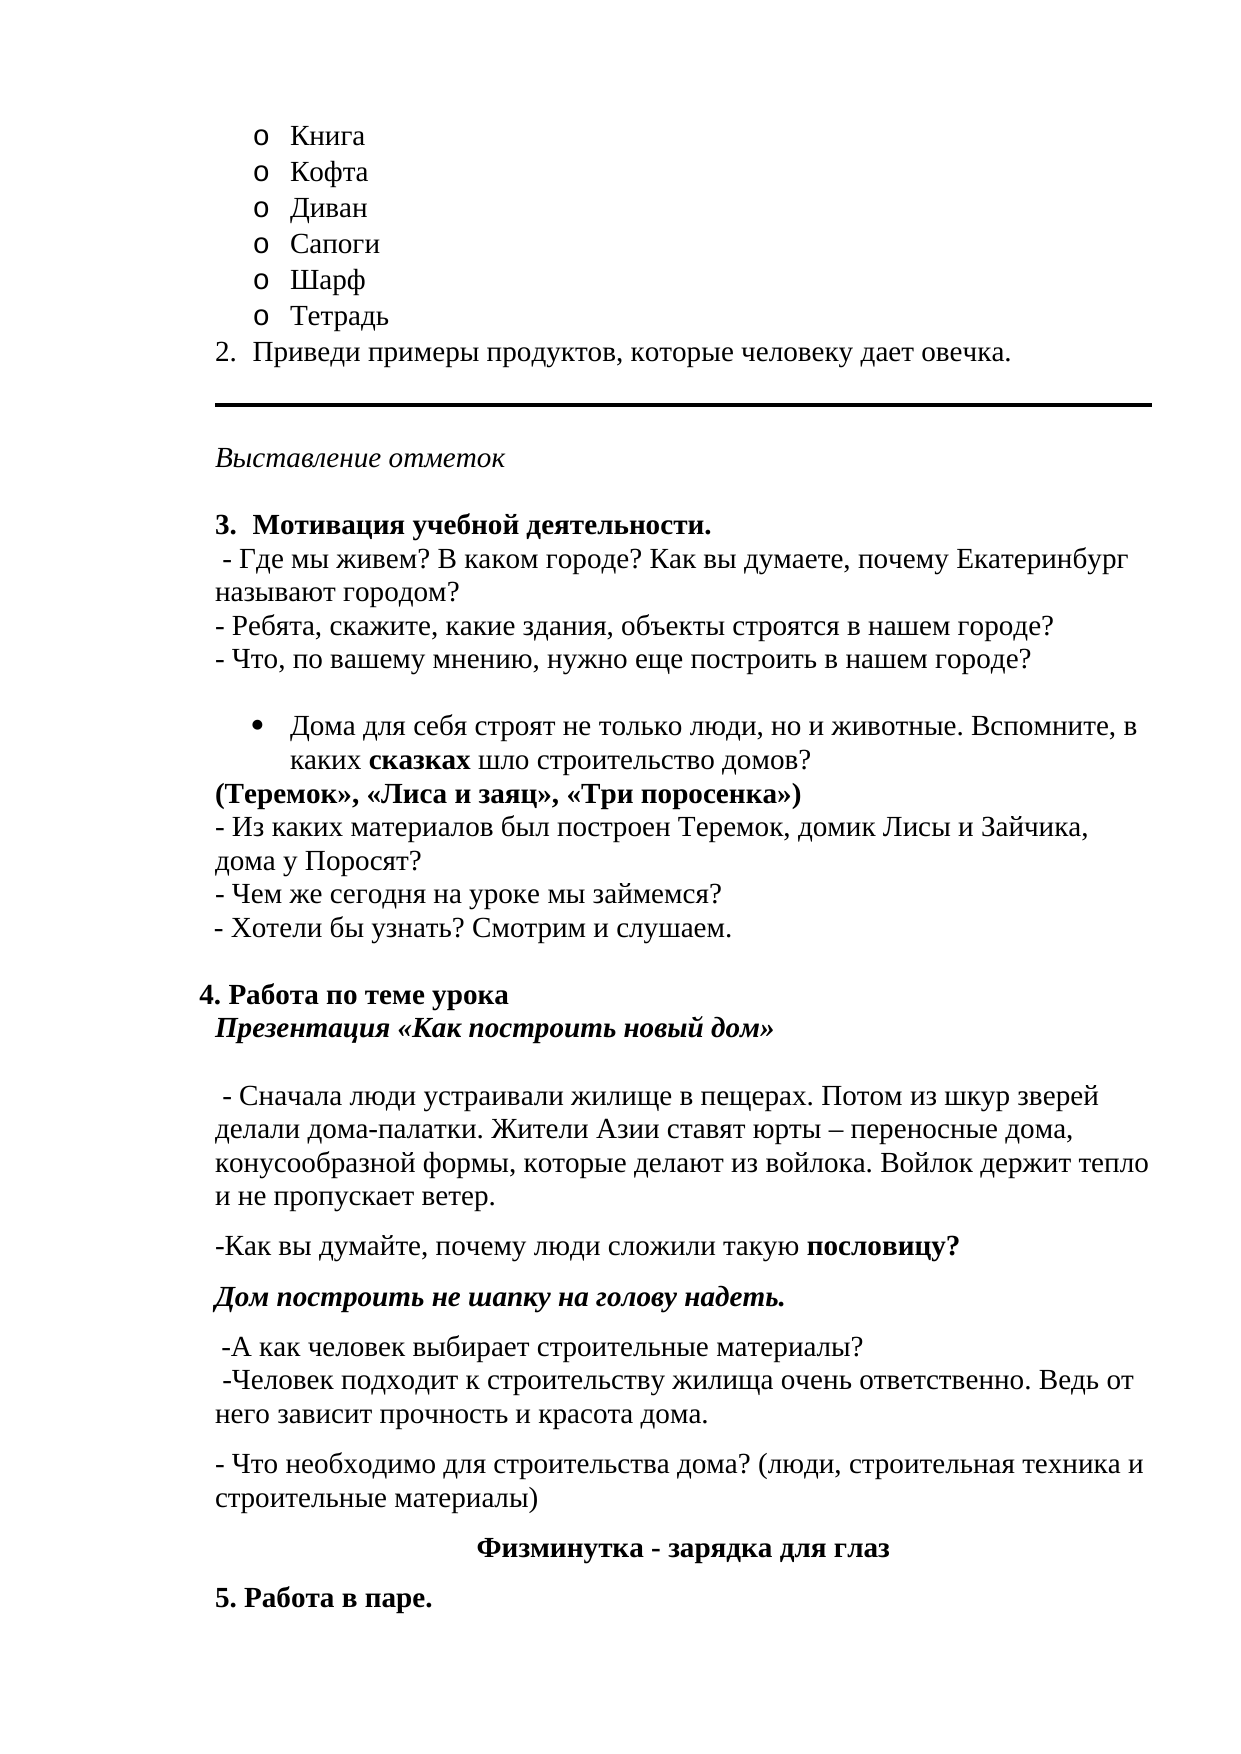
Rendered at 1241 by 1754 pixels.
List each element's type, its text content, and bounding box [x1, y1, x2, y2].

list Книга [252, 118, 1152, 154]
text Презентация «Как построить новый дом» [215, 1011, 1152, 1044]
text - Хотели бы узнать? Смотрим и слушаем. [177, 910, 1152, 943]
list Кофта [252, 154, 1152, 190]
text - Из каких материалов был построен Теремок, домик Лисы и Зайчика, дома у Поросят? [215, 809, 1152, 876]
list Тетрадь [252, 298, 1152, 334]
list Диван [252, 190, 1152, 226]
list Шарф [252, 262, 1152, 298]
text Дом построить не шапку на голову надеть. [215, 1279, 1152, 1312]
text - Что, по вашему мнению, нужно еще построить в нашем городе? [215, 641, 1152, 675]
list Дома для себя строят не только люди, но и животные. Вспомните, в каких сказках шло строительство домов? [252, 708, 1152, 776]
text -А как человек выбирает строительные материалы? [177, 1329, 1152, 1362]
text - Чем же сегодня на уроке мы займемся? [215, 876, 1152, 910]
text Физминутка - зарядка для глаз [215, 1530, 1152, 1563]
list Сапоги [252, 226, 1152, 262]
text - Где мы живем? В каком городе? Как вы думаете, почему Екатеринбург называют городом? [215, 541, 1152, 608]
text - Что необходимо для строительства дома? (люди, строительная техника и строительные материалы) [215, 1446, 1152, 1513]
text - Сначала люди устраивали жилище в пещерах. Потом из шкур зверей делали дома-палатки. Жители Азии ставят юрты – переносные дома, конусообразной формы, которые делают из войлока. Войлок держит тепло и не пропускает ветер. [215, 1078, 1152, 1212]
text Выставление отметок [215, 440, 1152, 474]
list Приведи примеры продуктов, которые человеку дает овечка. [215, 334, 1152, 368]
text -Человек подходит к строительству жилища очень ответственно. Ведь от него зависит прочность и красота дома. [215, 1362, 1152, 1429]
text 4. Работа по теме урока [177, 977, 1152, 1011]
text -Как вы думайте, почему люди сложили такую пословицу? [215, 1228, 1152, 1262]
text (Теремок», «Лиса и заяц», «Три поросенка») [215, 776, 1152, 809]
text 5. Работа в паре. [215, 1580, 1152, 1614]
list Мотивация учебной деятельности. [215, 507, 1152, 541]
text - Ребята, скажите, какие здания, объекты строятся в нашем городе? [215, 608, 1152, 641]
